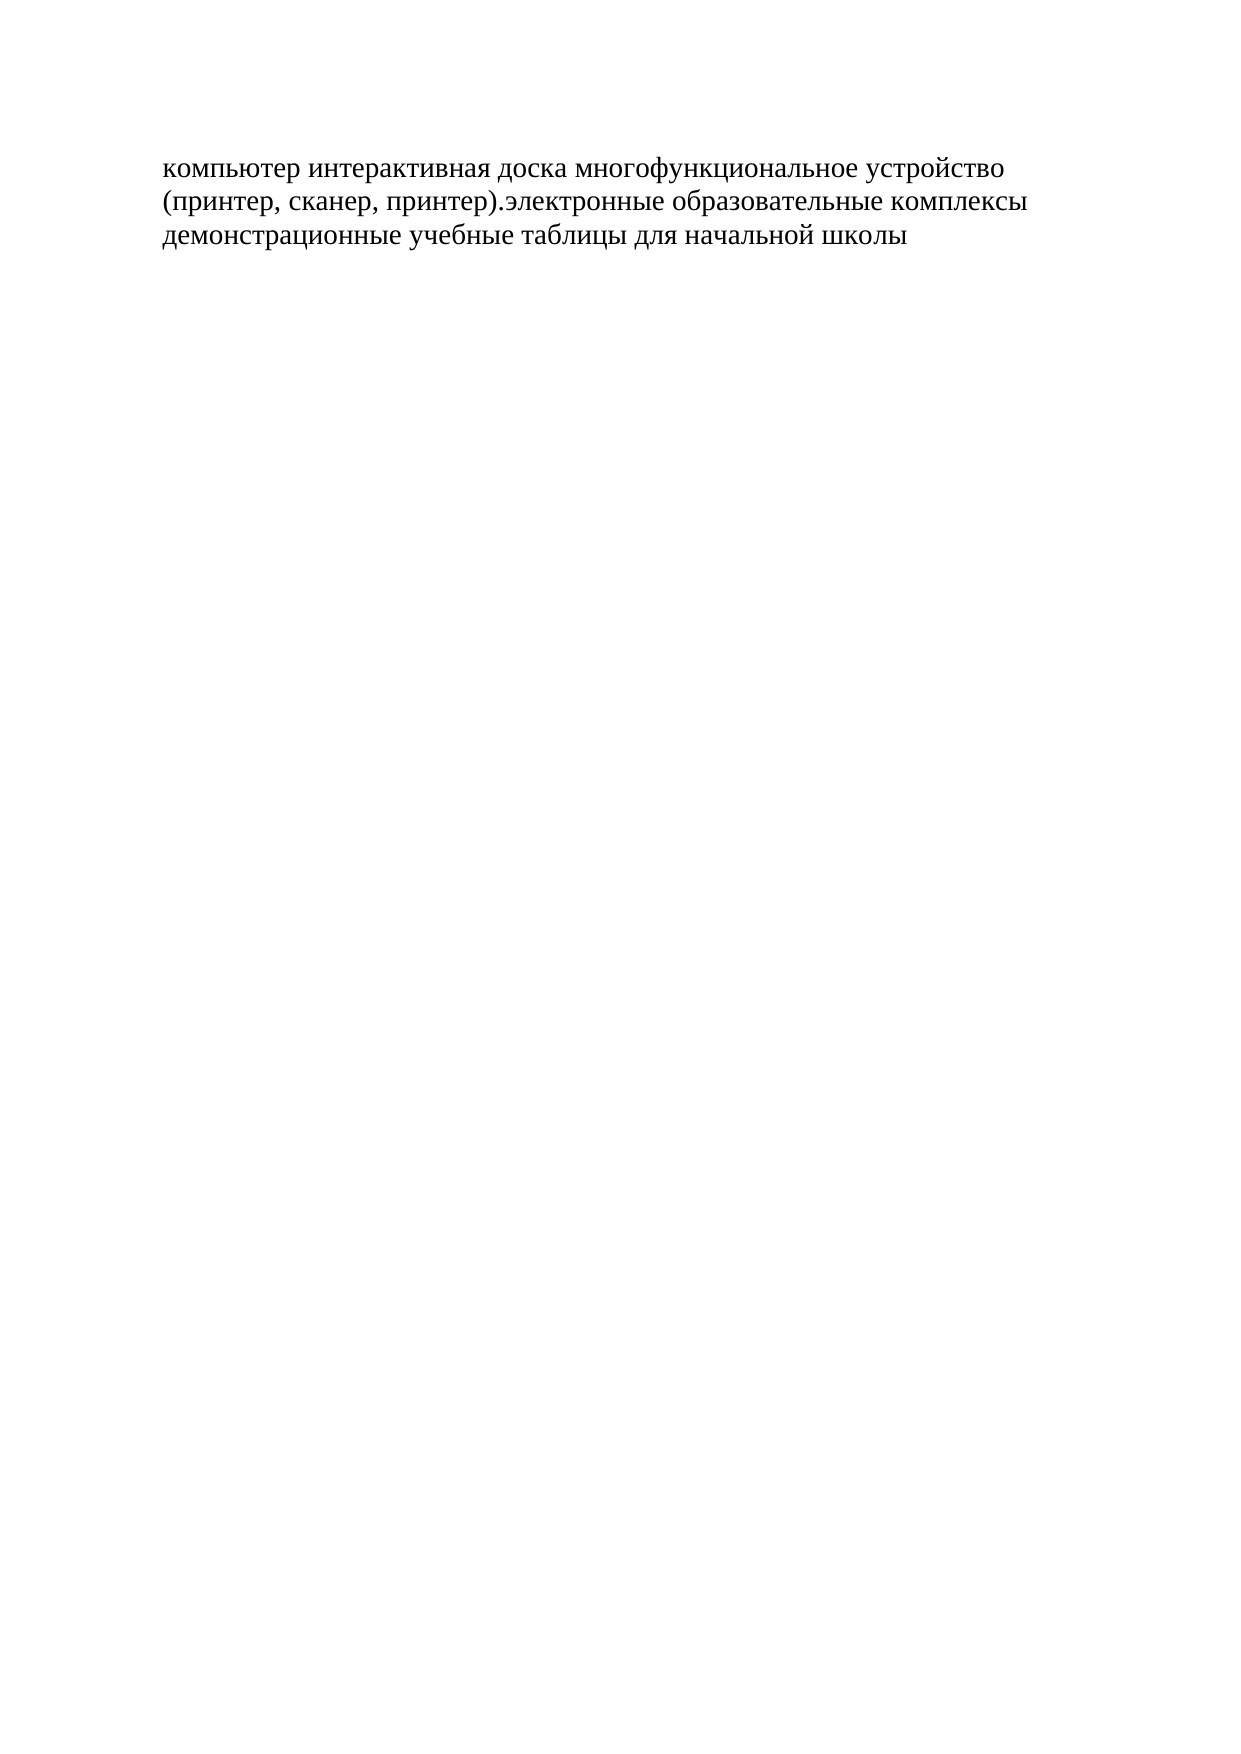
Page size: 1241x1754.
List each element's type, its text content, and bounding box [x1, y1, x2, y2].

text компьютер интерактивная доска многофункциональное устройство (принтер, сканер, принтер).электронные образовательные комплексы демонстрационные учебные таблицы для начальной школы [162, 150, 1090, 251]
